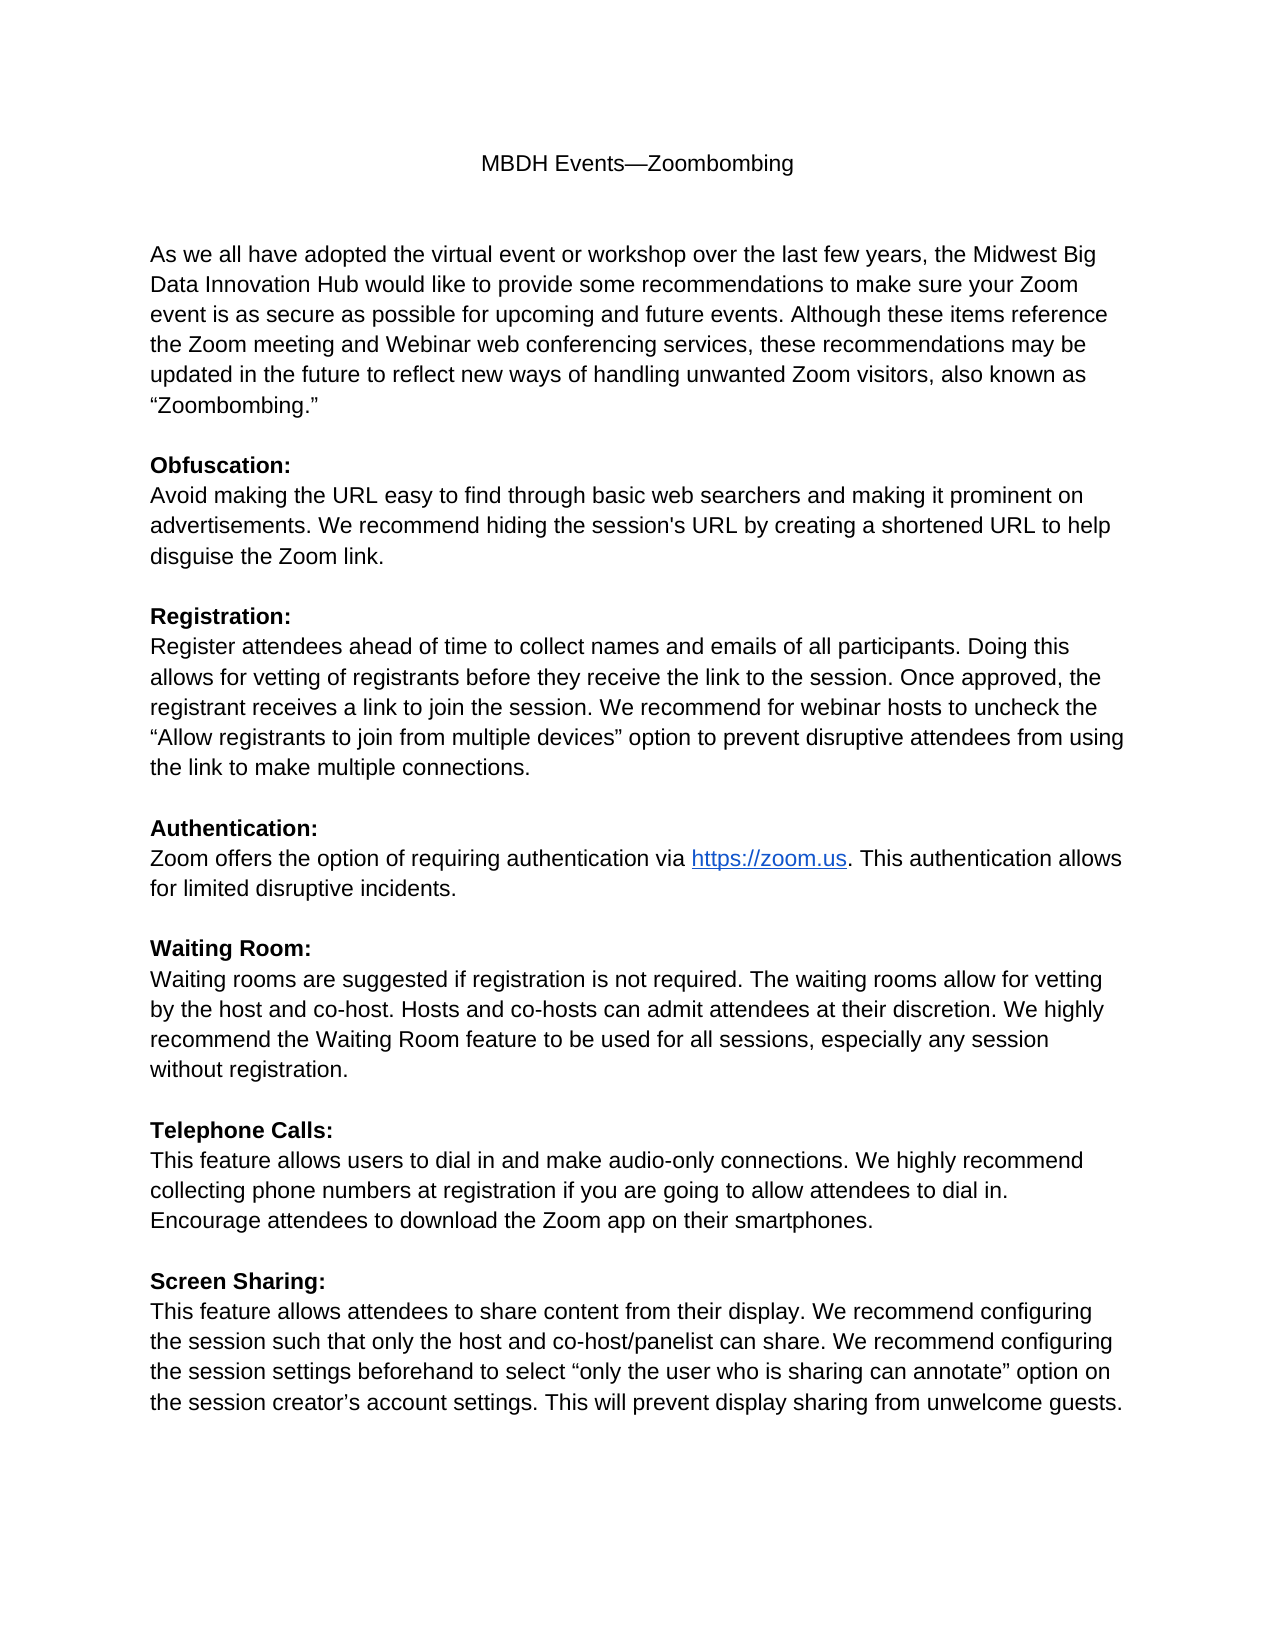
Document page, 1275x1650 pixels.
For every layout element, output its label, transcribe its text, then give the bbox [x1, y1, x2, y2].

text Screen Sharing: [150, 1268, 1125, 1294]
text This feature allows users to dial in and make audio-only connections. We highly recommend collecting phone numbers at registration if you are going to allow attendees to dial in. Encourage attendees to download the Zoom app on their smartphones. [150, 1147, 1125, 1234]
text Telephone Calls: [150, 1117, 1125, 1143]
text Waiting rooms are suggested if registration is not required. The waiting rooms allow for vetting by the host and co-host. Hosts and co-hosts can admit attendees at their discretion. We highly recommend the Waiting Room feature to be used for all sessions, especially any session without registration. [150, 966, 1125, 1083]
text Avoid making the URL easy to find through basic web searchers and making it prominent on advertisements. We recommend hiding the session's URL by creating a shortened URL to help disguise the Zoom link. [150, 482, 1125, 569]
text Registration: [150, 603, 1125, 629]
text Waiting Room: [150, 935, 1125, 962]
text MBDH Events—Zoombombing [150, 150, 1125, 176]
text Authentication: [150, 814, 1125, 841]
text Obfuscation: [150, 452, 1125, 478]
text Zoom offers the option of requiring authentication via https://zoom.us. This authentication allows for limited disruptive incidents. [150, 845, 1125, 901]
text As we all have adopted the virtual event or workshop over the last few years, the Midwest Big Data Innovation Hub would like to provide some recommendations to make sure your Zoom event is as secure as possible for upcoming and future events. Although these items reference the Zoom meeting and Webinar web conferencing services, these recommendations may be updated in the future to reflect new ways of handling unwanted Zoom visitors, also known as “Zoombombing.” [150, 241, 1125, 418]
text This feature allows attendees to share content from their display. We recommend configuring the session such that only the host and co-host/panelist can share. We recommend configuring the session settings beforehand to select “only the user who is sharing can annotate” option on the session creator’s account settings. This will prevent display sharing from unwelcome guests. [150, 1298, 1125, 1415]
text Register attendees ahead of time to collect names and emails of all participants. Doing this allows for vetting of registrants before they receive the link to the session. Once approved, the registrant receives a link to join the session. We recommend for webinar hosts to uncheck the “Allow registrants to join from multiple devices” option to prevent disruptive attendees from using the link to make multiple connections. [150, 633, 1125, 781]
